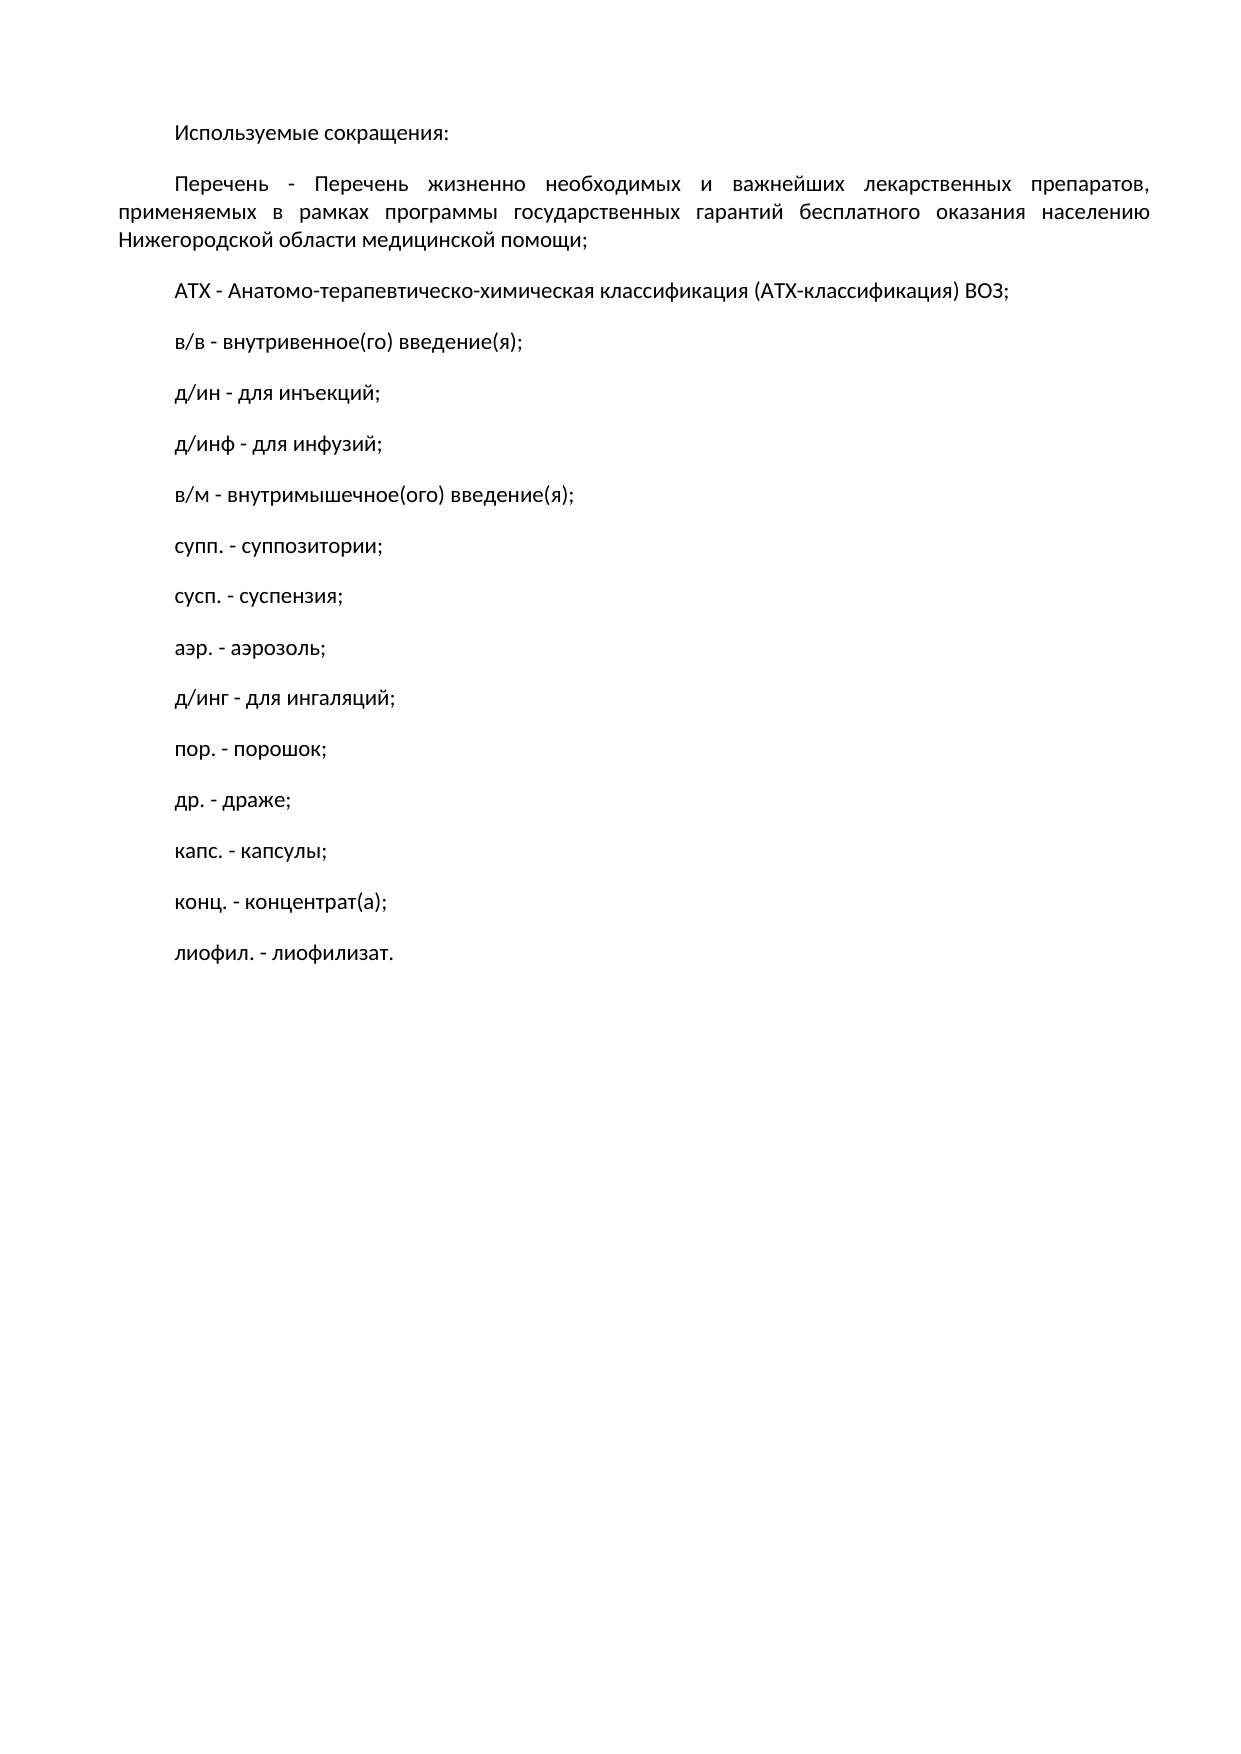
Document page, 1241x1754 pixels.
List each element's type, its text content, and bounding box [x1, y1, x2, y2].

text др. - драже; [118, 785, 1152, 813]
text в/в - внутривенное(го) введение(я); [118, 327, 1152, 355]
text лиофил. - лиофилизат. [118, 938, 1152, 966]
text сусп. - суспензия; [118, 582, 1152, 610]
text Перечень - Перечень жизненно необходимых и важнейших лекарственных препаратов, применяемых в рамках программы государственных гарантий бесплатного оказания населению Нижегородской области медицинской помощи; [118, 169, 1152, 253]
text Используемые сокращения: [118, 118, 1152, 146]
text пор. - порошок; [118, 734, 1152, 762]
text д/ин - для инъекций; [118, 378, 1152, 406]
text конц. - концентрат(а); [118, 887, 1152, 915]
text супп. - суппозитории; [118, 531, 1152, 559]
text капс. - капсулы; [118, 836, 1152, 864]
text АТХ - Анатомо-терапевтическо-химическая классификация (АТХ-классификация) ВОЗ; [118, 276, 1152, 304]
text в/м - внутримышечное(ого) введение(я); [118, 480, 1152, 508]
text д/инф - для инфузий; [118, 429, 1152, 457]
text д/инг - для ингаляций; [118, 683, 1152, 712]
text аэр. - аэрозоль; [118, 633, 1152, 661]
